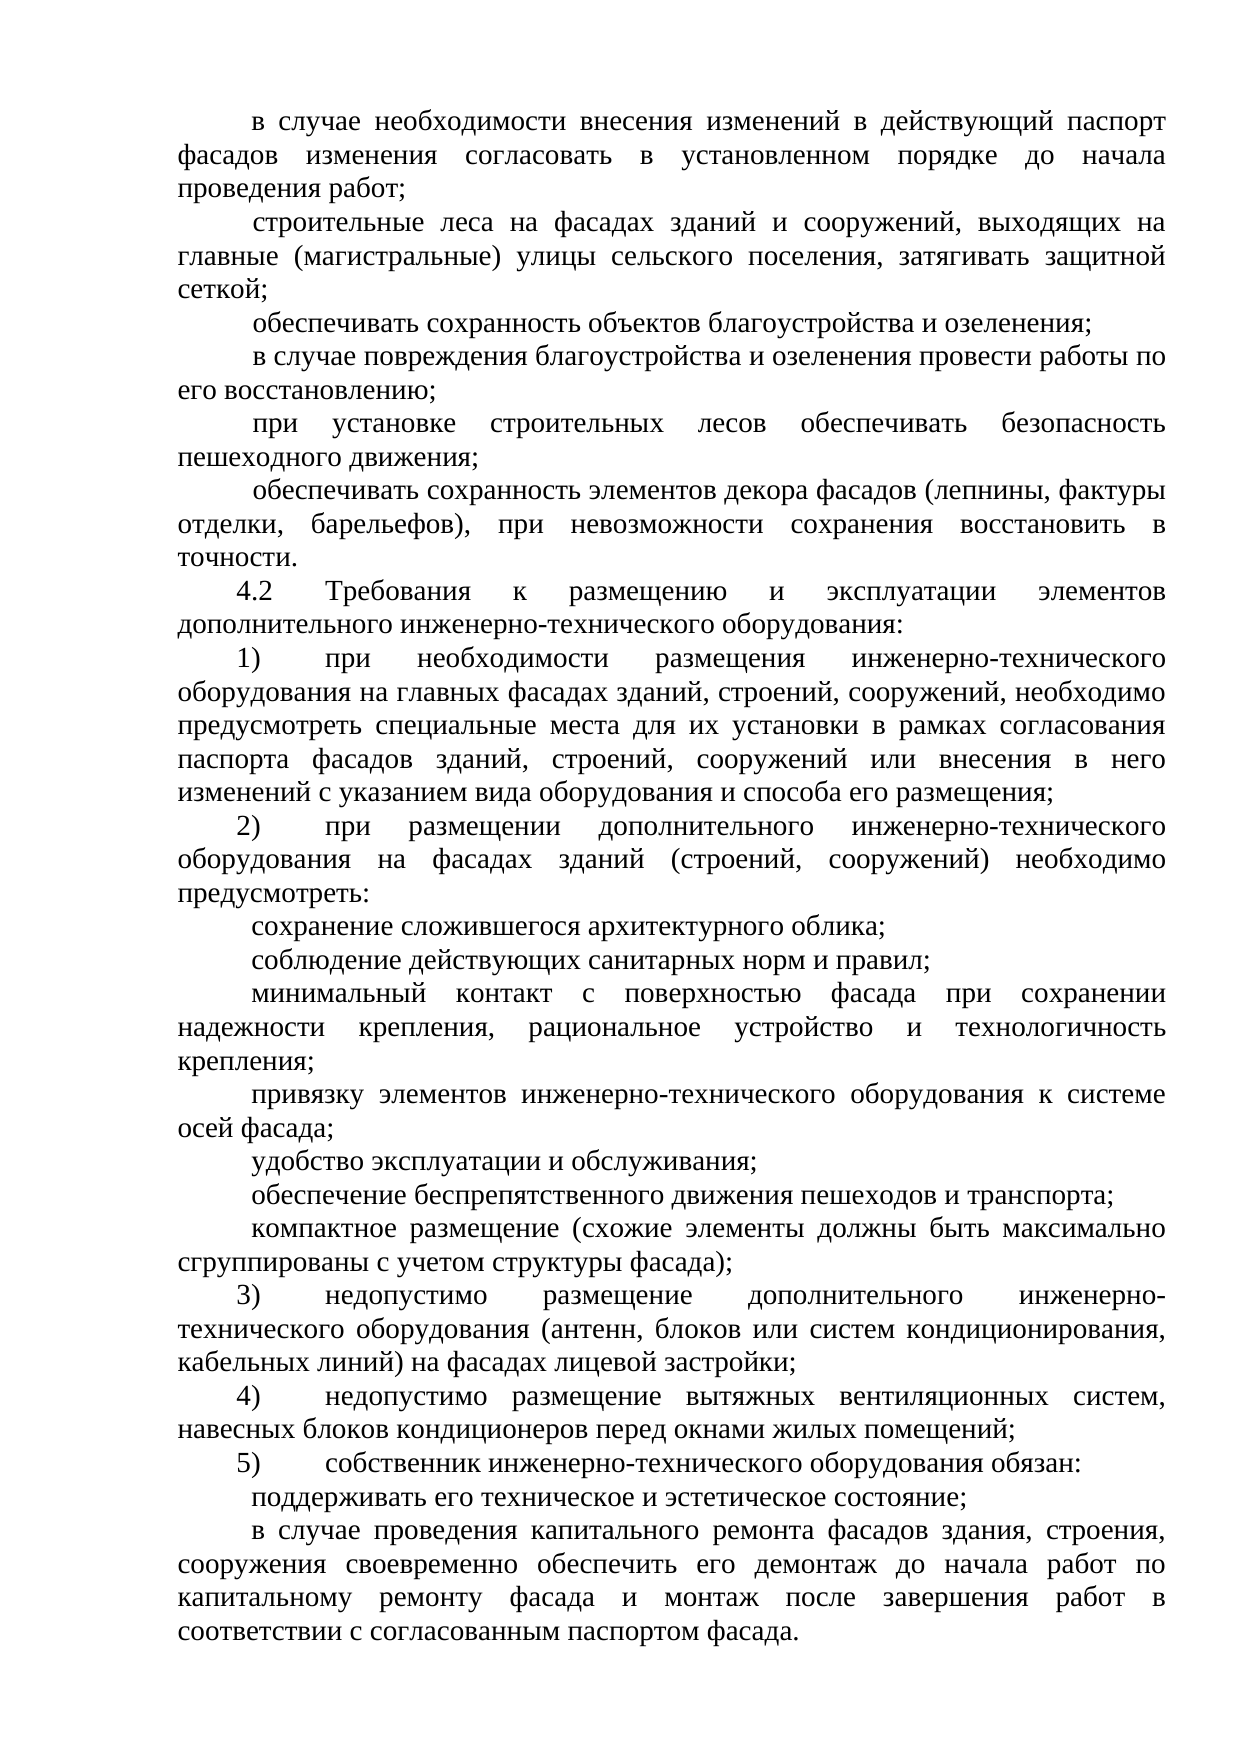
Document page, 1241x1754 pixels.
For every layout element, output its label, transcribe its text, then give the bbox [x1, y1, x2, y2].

list недопустимо размещение вытяжных вентиляционных систем, навесных блоков кондиционеров перед окнами жилых помещений; [177, 1378, 1167, 1445]
list собственник инженерно-технического оборудования обязан: [177, 1445, 1167, 1479]
list обеспечение беспрепятственного движения пешеходов и транспорта; [177, 1177, 1167, 1210]
list обеспечивать сохранность объектов благоустройства и озеленения; [177, 305, 1167, 338]
list при установке строительных лесов обеспечивать безопасность пешеходного движения; [177, 405, 1167, 472]
list в случае необходимости внесения изменений в действующий паспорт фасадов изменения согласовать в установленном порядке до начала проведения работ; [177, 103, 1167, 204]
list обеспечивать сохранность элементов декора фасадов (лепнины, фактуры отделки, барельефов), при невозможности сохранения восстановить в точности. [177, 472, 1167, 573]
list соблюдение действующих санитарных норм и правил; [177, 942, 1167, 976]
list строительные леса на фасадах зданий и сооружений, выходящих на главные (магистральные) улицы сельского поселения, затягивать защитной сеткой; [177, 204, 1167, 305]
list Требования к размещению и эксплуатации элементов дополнительного инженерно-технического оборудования: [177, 573, 1167, 640]
list при размещении дополнительного инженерно-технического оборудования на фасадах зданий (строений, сооружений) необходимо предусмотреть: [177, 808, 1167, 908]
list компактное размещение (схожие элементы должны быть максимально сгруппированы с учетом структуры фасада); [177, 1210, 1167, 1277]
list сохранение сложившегося архитектурного облика; [177, 908, 1167, 942]
list поддерживать его техническое и эстетическое состояние; [177, 1479, 1167, 1512]
list недопустимо размещение дополнительного инженерно-технического оборудования (антенн, блоков или систем кондиционирования, кабельных линий) на фасадах лицевой застройки; [177, 1277, 1167, 1378]
list при необходимости размещения инженерно-технического оборудования на главных фасадах зданий, строений, сооружений, необходимо предусмотреть специальные места для их установки в рамках согласования паспорта фасадов зданий, строений, сооружений или внесения в него изменений с указанием вида оборудования и способа его размещения; [177, 640, 1167, 808]
list привязку элементов инженерно-технического оборудования к системе осей фасада; [177, 1076, 1167, 1143]
list минимальный контакт с поверхностью фасада при сохранении надежности крепления, рациональное устройство и технологичность крепления; [177, 976, 1167, 1076]
list в случае повреждения благоустройства и озеленения провести работы по его восстановлению; [177, 338, 1167, 405]
list удобство эксплуатации и обслуживания; [177, 1143, 1167, 1177]
list в случае проведения капитального ремонта фасадов здания, строения, сооружения своевременно обеспечить его демонтаж до начала работ по капитальному ремонту фасада и монтаж после завершения работ в соответствии с согласованным паспортом фасада. [177, 1512, 1167, 1646]
